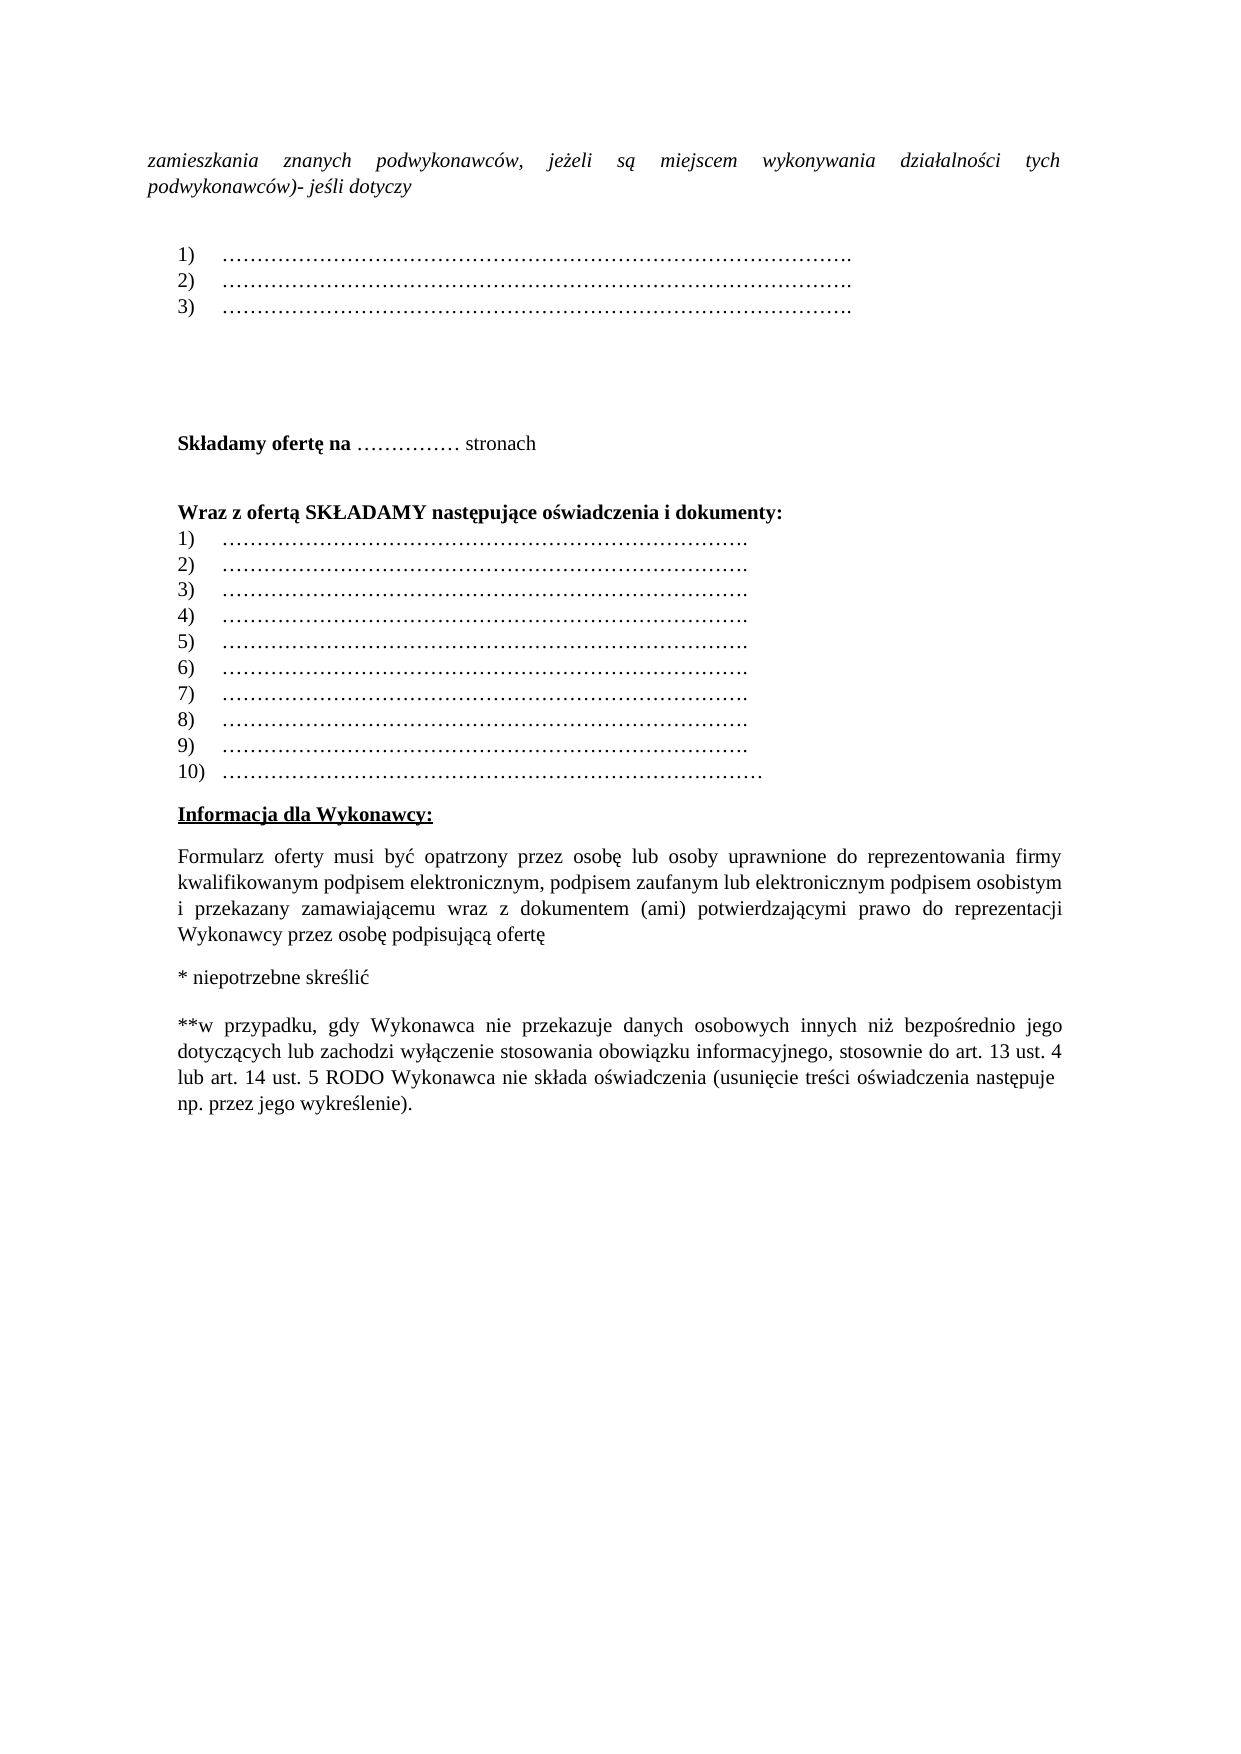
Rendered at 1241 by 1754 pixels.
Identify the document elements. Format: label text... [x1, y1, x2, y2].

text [148, 148, 1063, 198]
text Informacja dla Wykonawcy: [177, 802, 1063, 826]
text * niepotrzebne skreślić [177, 964, 1063, 989]
list ………………………………………………………………………………. [177, 268, 1063, 292]
text Składamy ofertę na …………… stronach [177, 431, 1063, 455]
list ………………………………………………………………………………. [177, 294, 1063, 318]
list ………………………………………………………………………………. [177, 242, 1063, 266]
list …………………………………………………………………. [177, 526, 1063, 549]
list …………………………………………………………………. [177, 733, 1063, 757]
list …………………………………………………………………. [177, 655, 1063, 679]
list …………………………………………………………………. [177, 707, 1063, 731]
list …………………………………………………………………. [177, 577, 1063, 601]
list …………………………………………………………………. [177, 603, 1063, 627]
list …………………………………………………………………. [177, 629, 1063, 653]
list …………………………………………………………………. [177, 551, 1063, 576]
list Wraz z ofertą SKŁADAMY następujące oświadczenia i dokumenty: [177, 499, 1063, 524]
list …………………………………………………………………. [177, 681, 1063, 705]
text **w przypadku, gdy Wykonawca nie przekazuje danych osobowych innych niż bezpośrednio jego dotyczących lub zachodzi wyłączenie stosowania obowiązku informacyjnego, stosownie do art. 13 ust. 4 lub art. 14 ust. 5 RODO Wykonawca nie składa oświadczenia (usunięcie treści oświadczenia następuje np. przez jego wykreślenie). [177, 1013, 1063, 1114]
list …………………………………………………………………… [177, 759, 1063, 783]
text Formularz oferty musi być opatrzony przez osobę lub osoby uprawnione do reprezentowania firmy kwalifikowanym podpisem elektronicznym, podpisem zaufanym lub elektronicznym podpisem osobistym i przekazany zamawiającemu wraz z dokumentem (ami) potwierdzającymi prawo do reprezentacji Wykonawcy przez osobę podpisującą ofertę [177, 844, 1063, 946]
